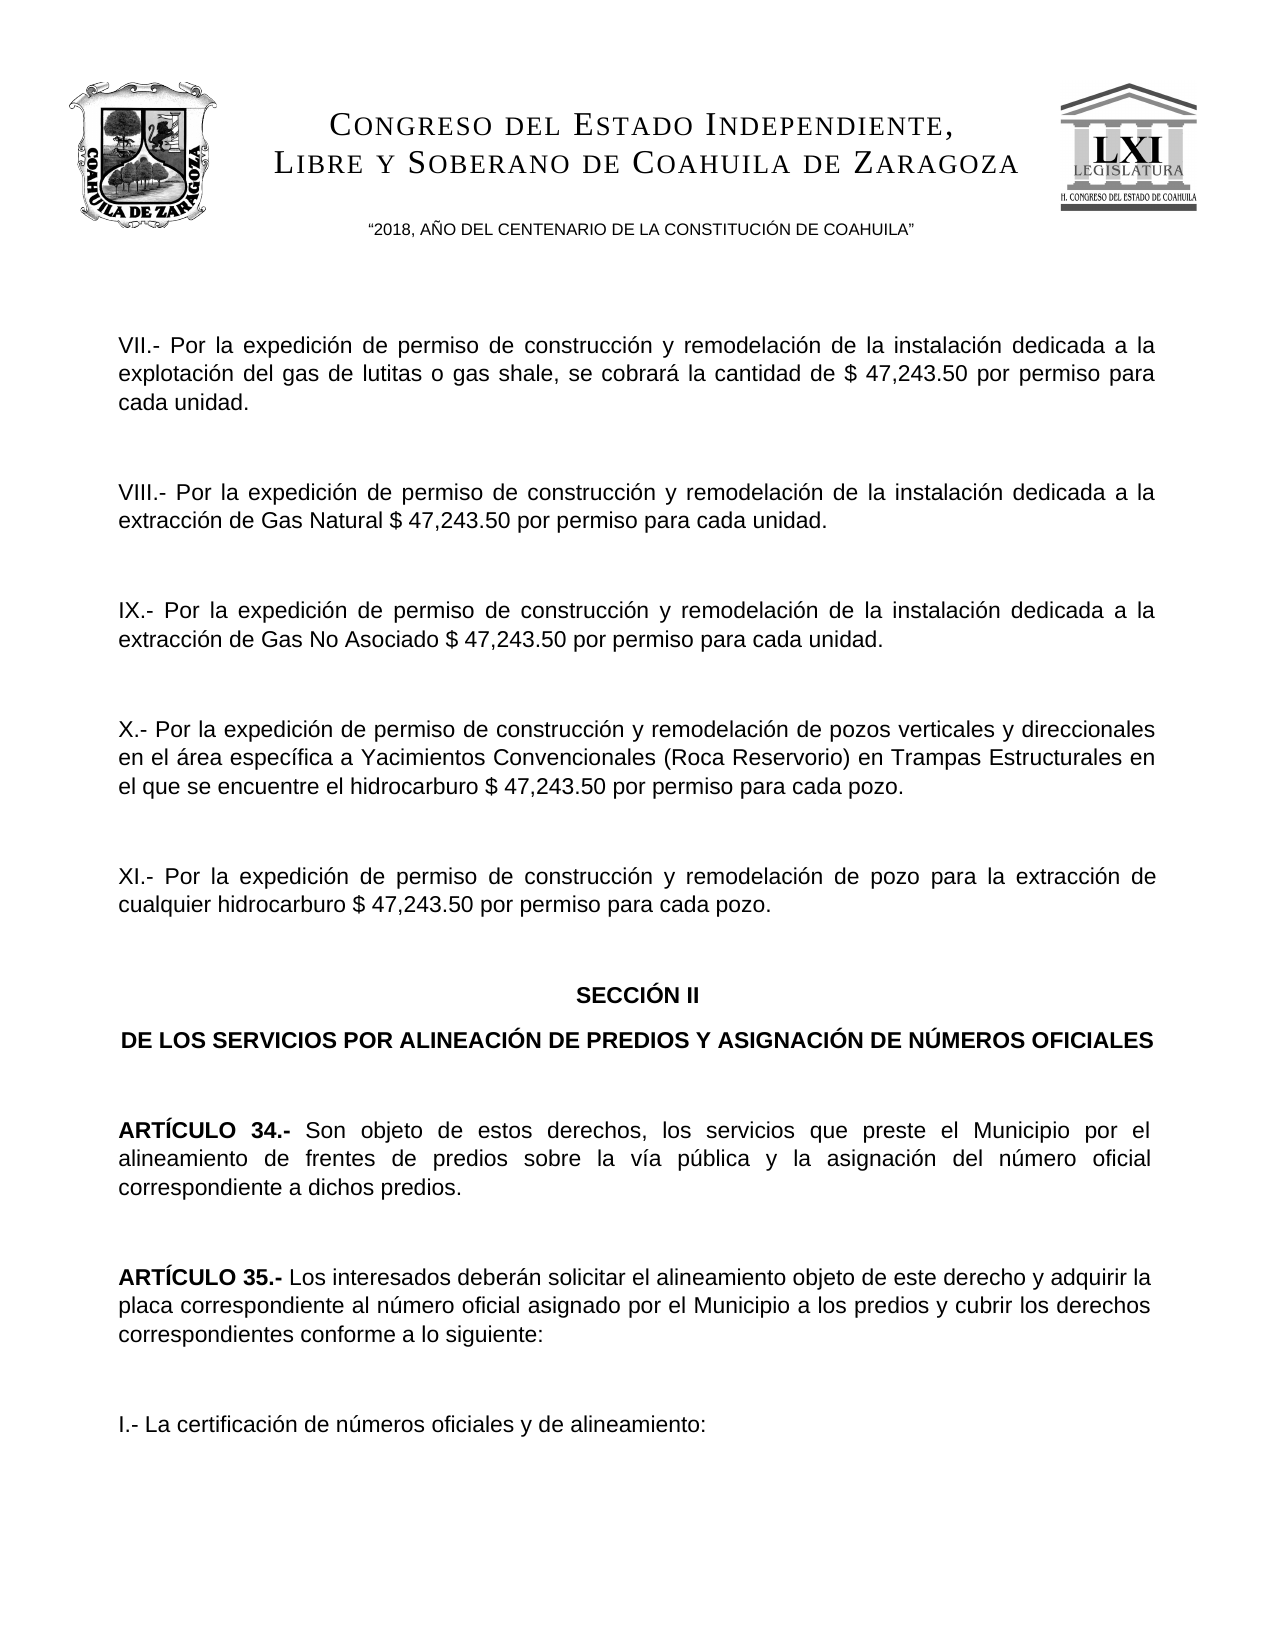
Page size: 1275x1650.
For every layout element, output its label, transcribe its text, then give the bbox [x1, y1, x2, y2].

text IX.- Por la expedición de permiso de construcción y remodelación de la instalación dedicada a la extracción de Gas No Asociado $ 47,243.50 por permiso para cada unidad. [118, 597, 1157, 652]
picture [1059, 80, 1198, 214]
text I.- La certificación de números oficiales y de alineamiento: [118, 1411, 1157, 1437]
text SECCIÓN II [118, 982, 1157, 1008]
text VIII.- Por la expedición de permiso de construcción y remodelación de la instalación dedicada a la extracción de Gas Natural $ 47,243.50 por permiso para cada unidad. [118, 479, 1157, 533]
text ARTÍCULO 35.- Los interesados deberán solicitar el alineamiento objeto de este derecho y adquirir la placa correspondiente al número oficial asignado por el Municipio a los predios y cubrir los derechos correspondientes conforme a lo siguiente: [118, 1264, 1152, 1347]
text DE LOS SERVICIOS POR ALINEACIÓN DE PREDIOS Y ASIGNACIÓN DE NÚMEROS OFICIALES [118, 1027, 1157, 1053]
picture [68, 82, 217, 228]
text XI.- Por la expedición de permiso de construcción y remodelación de pozo para la extracción de cualquier hidrocarburo $ 47,243.50 por permiso para cada pozo. [118, 863, 1157, 918]
text VII.- Por la expedición de permiso de construcción y remodelación de la instalación dedicada a la explotación del gas de lutitas o gas shale, se cobrará la cantidad de $ 47,243.50 por permiso para cada unidad. [118, 332, 1157, 415]
text ARTÍCULO 34.- Son objeto de estos derechos, los servicios que preste el Municipio por el alineamiento de frentes de predios sobre la vía pública y la asignación del número oficial correspondiente a dichos predios. [118, 1117, 1152, 1200]
text X.- Por la expedición de permiso de construcción y remodelación de pozos verticales y direccionales en el área específica a Yacimientos Convencionales (Roca Reservorio) en Trampas Estructurales en el que se encuentre el hidrocarburo $ 47,243.50 por permiso para cada pozo. [118, 716, 1157, 799]
